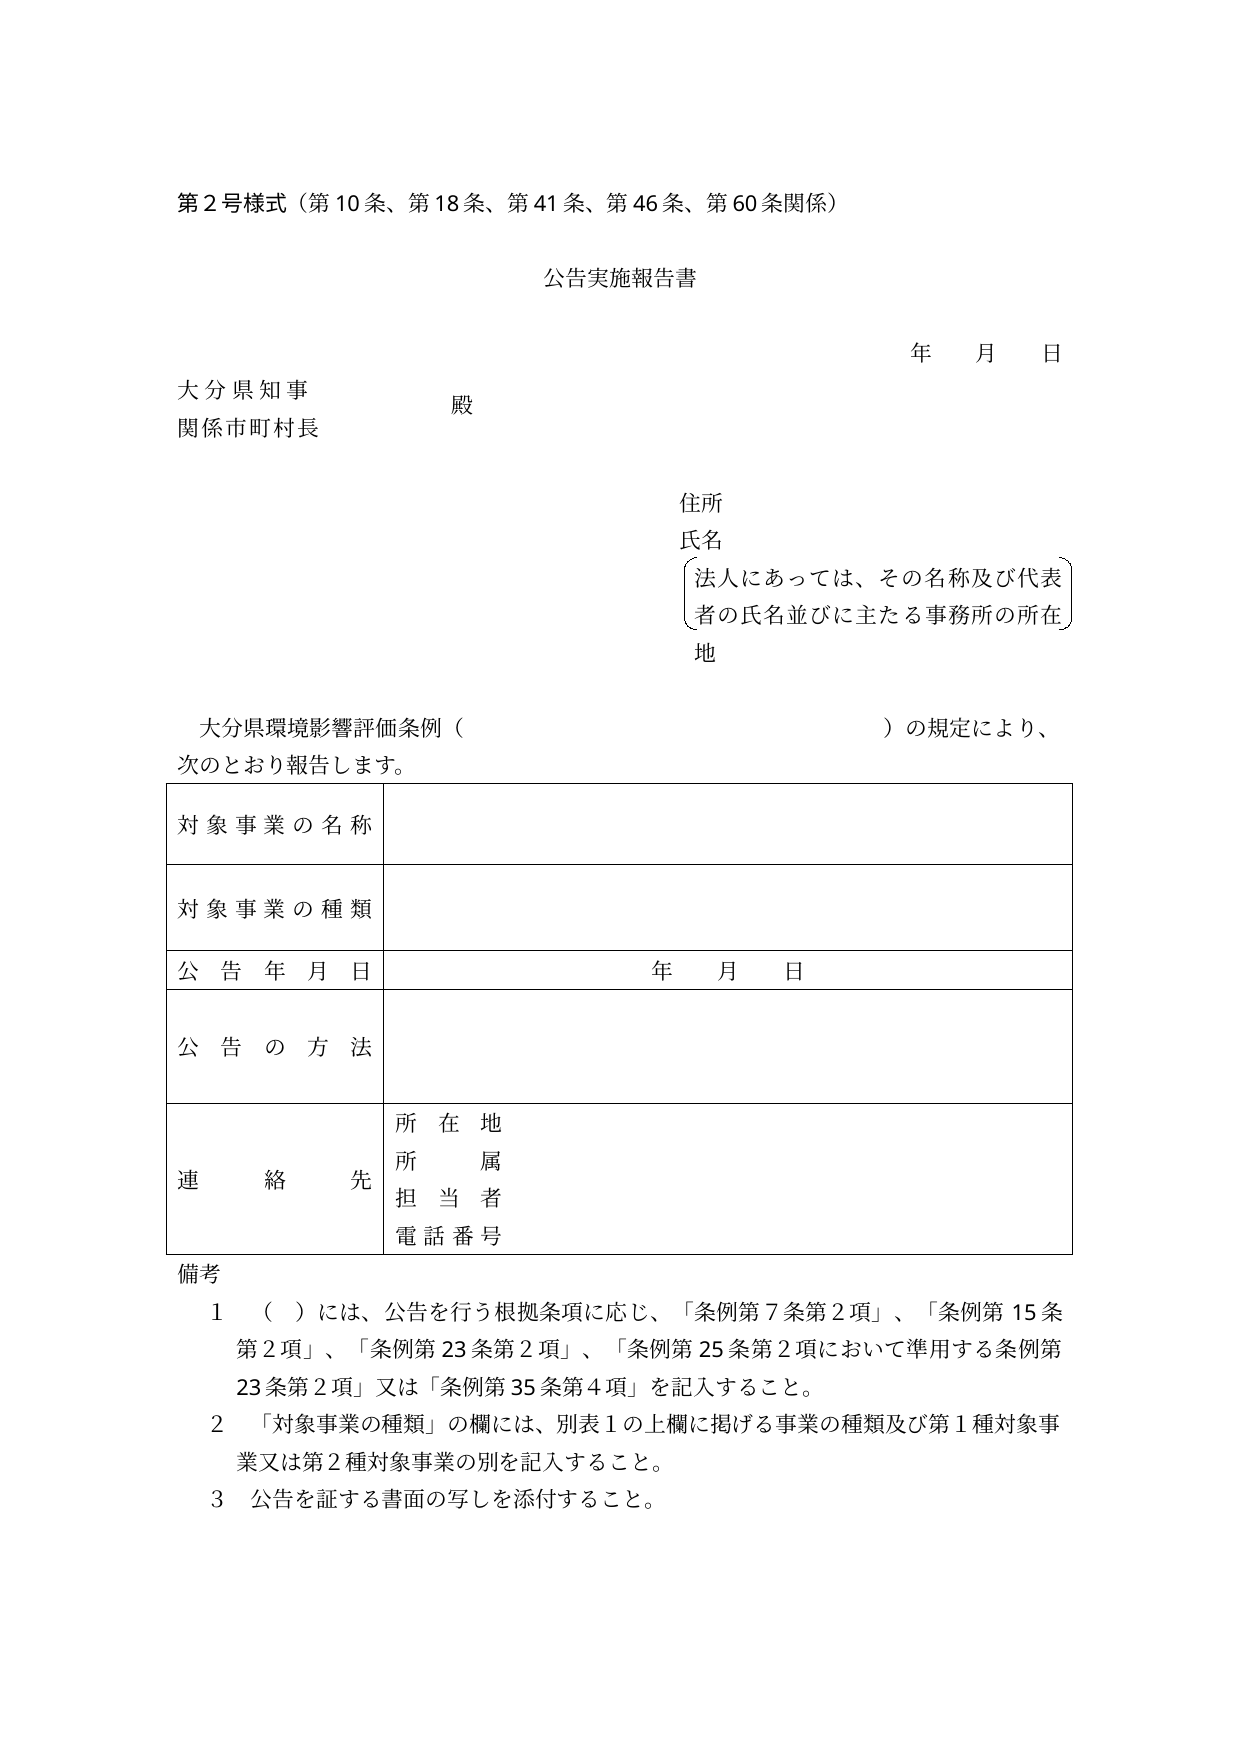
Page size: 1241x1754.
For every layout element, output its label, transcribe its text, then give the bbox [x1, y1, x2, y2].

text 大分県知事 [177, 371, 1063, 408]
text 第２号様式（第10条、第18条、第41条、第46条、第60条関係） [177, 183, 1063, 221]
text 関係市町村長 [177, 408, 1063, 446]
table_cell 所在地 所属 担当者 電話番号 [384, 1104, 514, 1254]
table_cell 公告年月日 [167, 951, 383, 989]
table_cell 連絡先 [167, 1104, 383, 1254]
text 公告実施報告書 [177, 258, 1063, 296]
text 住所 [679, 483, 1063, 521]
table_cell 対象事業の種類 [167, 865, 383, 950]
table_cell [384, 990, 1072, 1103]
table_cell [384, 865, 1072, 950]
text 備考 [177, 1255, 1063, 1292]
text 年 月 日 [177, 333, 1063, 371]
table_cell [514, 1104, 1072, 1254]
text ２ 「対象事業の種類」の欄には、別表１の上欄に掲げる事業の種類及び第１種対象事業又は第２種対象事業の別を記入すること。 [207, 1405, 1063, 1480]
table_header [384, 784, 1072, 864]
table_cell 年 月 日 [384, 951, 1072, 989]
text 法人にあっては、その名称及び代表者の氏名並びに主たる事務所の所在地 [694, 558, 1063, 671]
table_header 対象事業の名称 [167, 784, 383, 864]
text ３ 公告を証する書面の写しを添付すること。 [207, 1480, 1063, 1517]
text 氏名 [679, 521, 1063, 558]
table_cell 公告の方法 [167, 990, 383, 1103]
text １ （ ）には、公告を行う根拠条項に応じ、「条例第７条第２項」、「条例第15条第２項」、「条例第23条第２項」、「条例第25条第２項において準用する条例第23条第２項」又は「条例第35条第４項」を記入すること。 [207, 1292, 1063, 1405]
text 大分県環境影響評価条例（ ）の規定により、次のとおり報告します。 [177, 708, 1063, 783]
